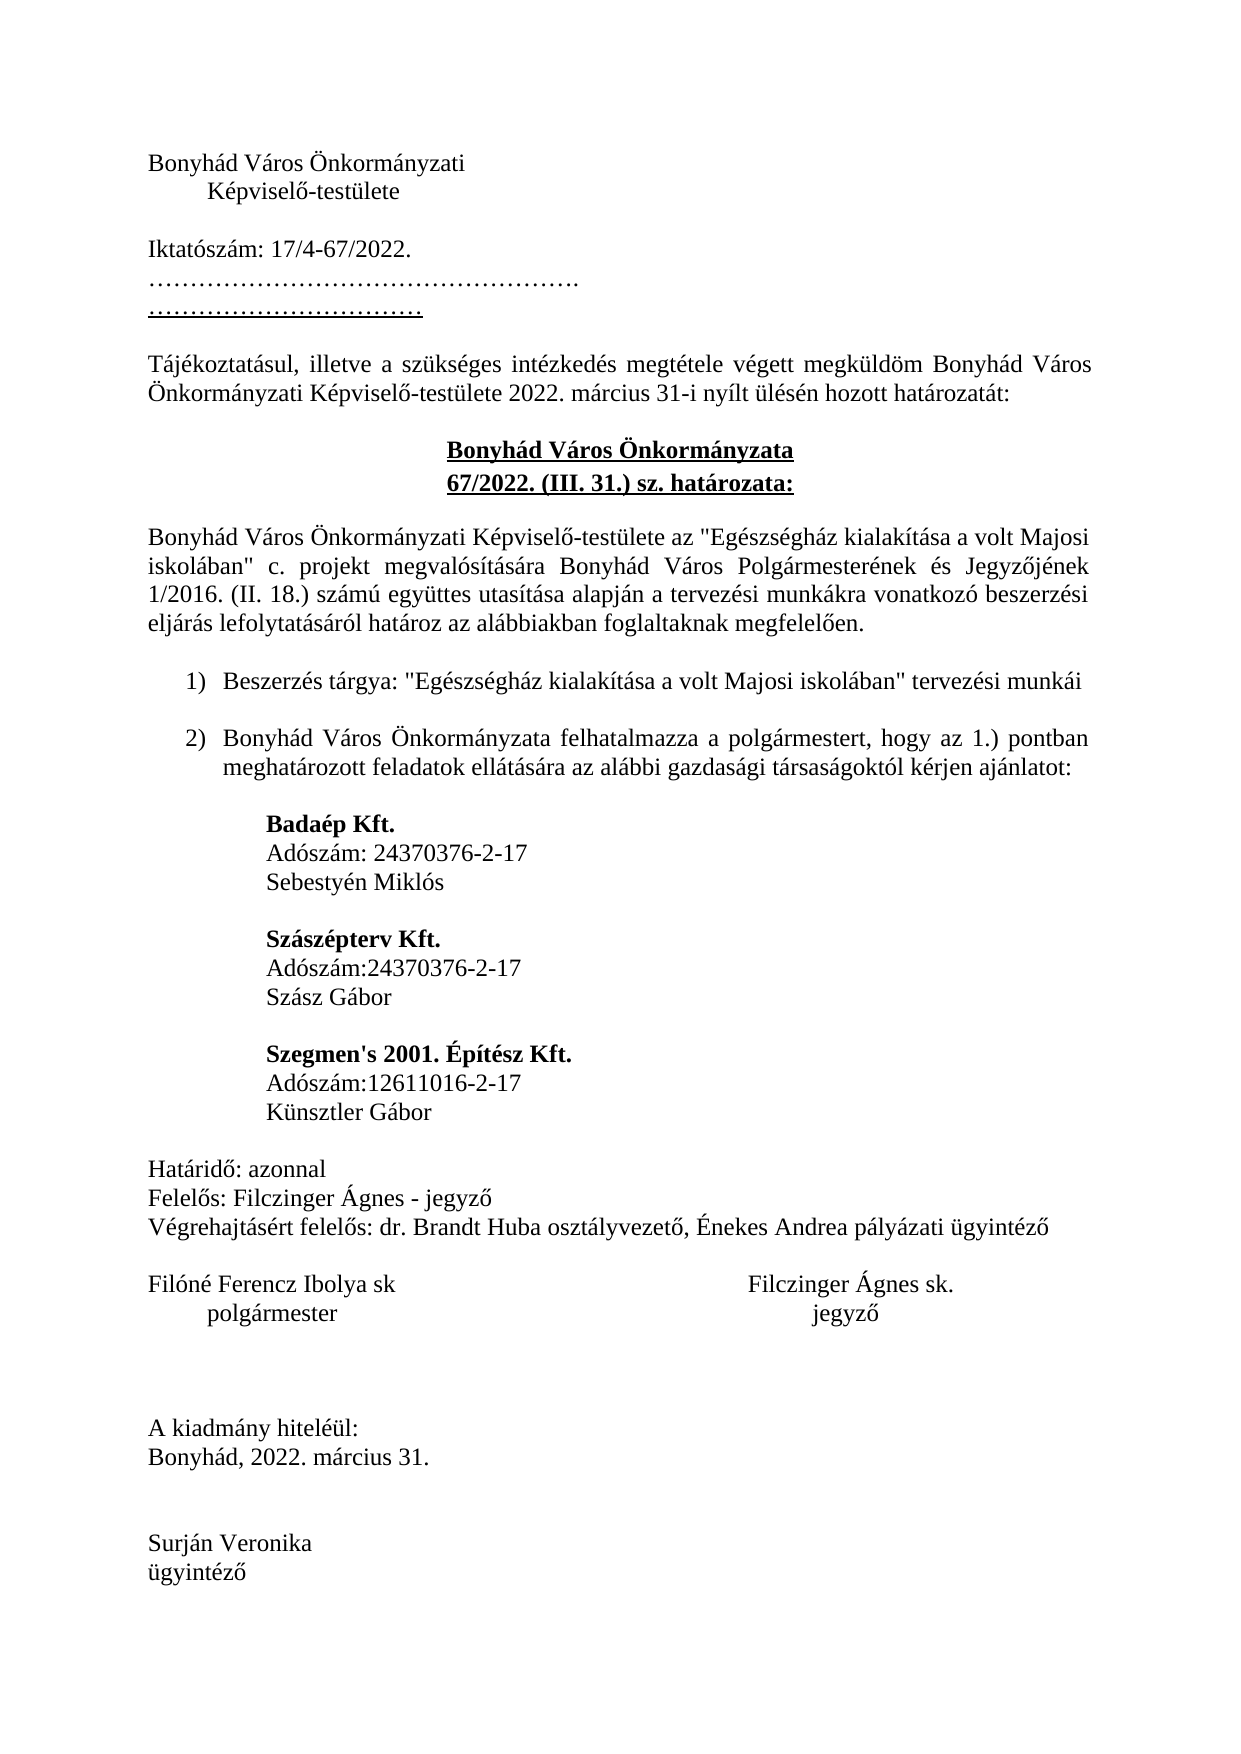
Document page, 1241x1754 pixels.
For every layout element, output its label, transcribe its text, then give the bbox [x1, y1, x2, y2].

text ügyintéző [148, 1557, 1092, 1586]
text A kiadmány hiteléül: [148, 1413, 1092, 1442]
title Képviselő-testülete [148, 176, 1092, 205]
text …………………………… [148, 291, 1092, 320]
text Iktatószám: 17/4-67/2022. [148, 234, 1092, 263]
text Adószám: 24370376-2-17 [266, 838, 1090, 867]
text Végrehajtásért felelős: dr. Brandt Huba osztályvezető, Énekes Andrea pályázati ügyintéző [148, 1212, 1090, 1241]
text Bonyhád Város Önkormányzati Képviselő-testülete az "Egészségház kialakítása a volt Majosi iskolában" c. projekt megvalósítására Bonyhád Város Polgármesterének és Jegyzőjének 1/2016. (II. 18.) számú együttes utasítása alapján a tervezési munkákra vonatkozó beszerzési eljárás lefolytatásáról határoz az alábbiakban foglaltaknak megfelelően. [148, 522, 1090, 637]
text Szászépterv Kft. [266, 924, 1090, 953]
text Szász Gábor [266, 982, 1090, 1011]
title Bonyhád Város Önkormányzati [148, 148, 1092, 176]
text Badaép Kft. [266, 809, 1090, 838]
text Határidő: azonnal [148, 1154, 1090, 1183]
text Sebestyén Miklós [266, 867, 1090, 896]
text Surján Veronika [148, 1528, 1092, 1557]
text Bonyhád, 2022. március 31. [148, 1442, 1092, 1471]
list Beszerzés tárgya: "Egészségház kialakítása a volt Majosi iskolában" tervezési munkái [185, 666, 1090, 694]
text polgármester jegyző [148, 1298, 1092, 1327]
text Künsztler Gábor [266, 1097, 1090, 1126]
text Tájékoztatásul, illetve a szükséges intézkedés megtétele végett megküldöm Bonyhád Város Önkormányzati Képviselő-testülete 2022. március 31-i nyílt ülésén hozott határozatát: [148, 349, 1092, 406]
list Bonyhád Város Önkormányzata felhatalmazza a polgármestert, hogy az 1.) pontban meghatározott feladatok ellátására az alábbi gazdasági társaságoktól kérjen ajánlatot: [185, 723, 1090, 781]
text Filóné Ferencz Ibolya sk Filczinger Ágnes sk. [148, 1269, 1092, 1298]
text 67/2022. (III. 31.) sz. határozata: [148, 468, 1092, 497]
text Szegmen's 2001. Építész Kft. [266, 1039, 1090, 1068]
text Felelős: Filczinger Ágnes - jegyző [148, 1183, 1090, 1212]
text Adószám:12611016-2-17 [266, 1068, 1090, 1097]
text ……………………………………………. [148, 263, 1092, 291]
text Adószám:24370376-2-17 [266, 953, 1090, 982]
text Bonyhád Város Önkormányzata [148, 435, 1092, 464]
